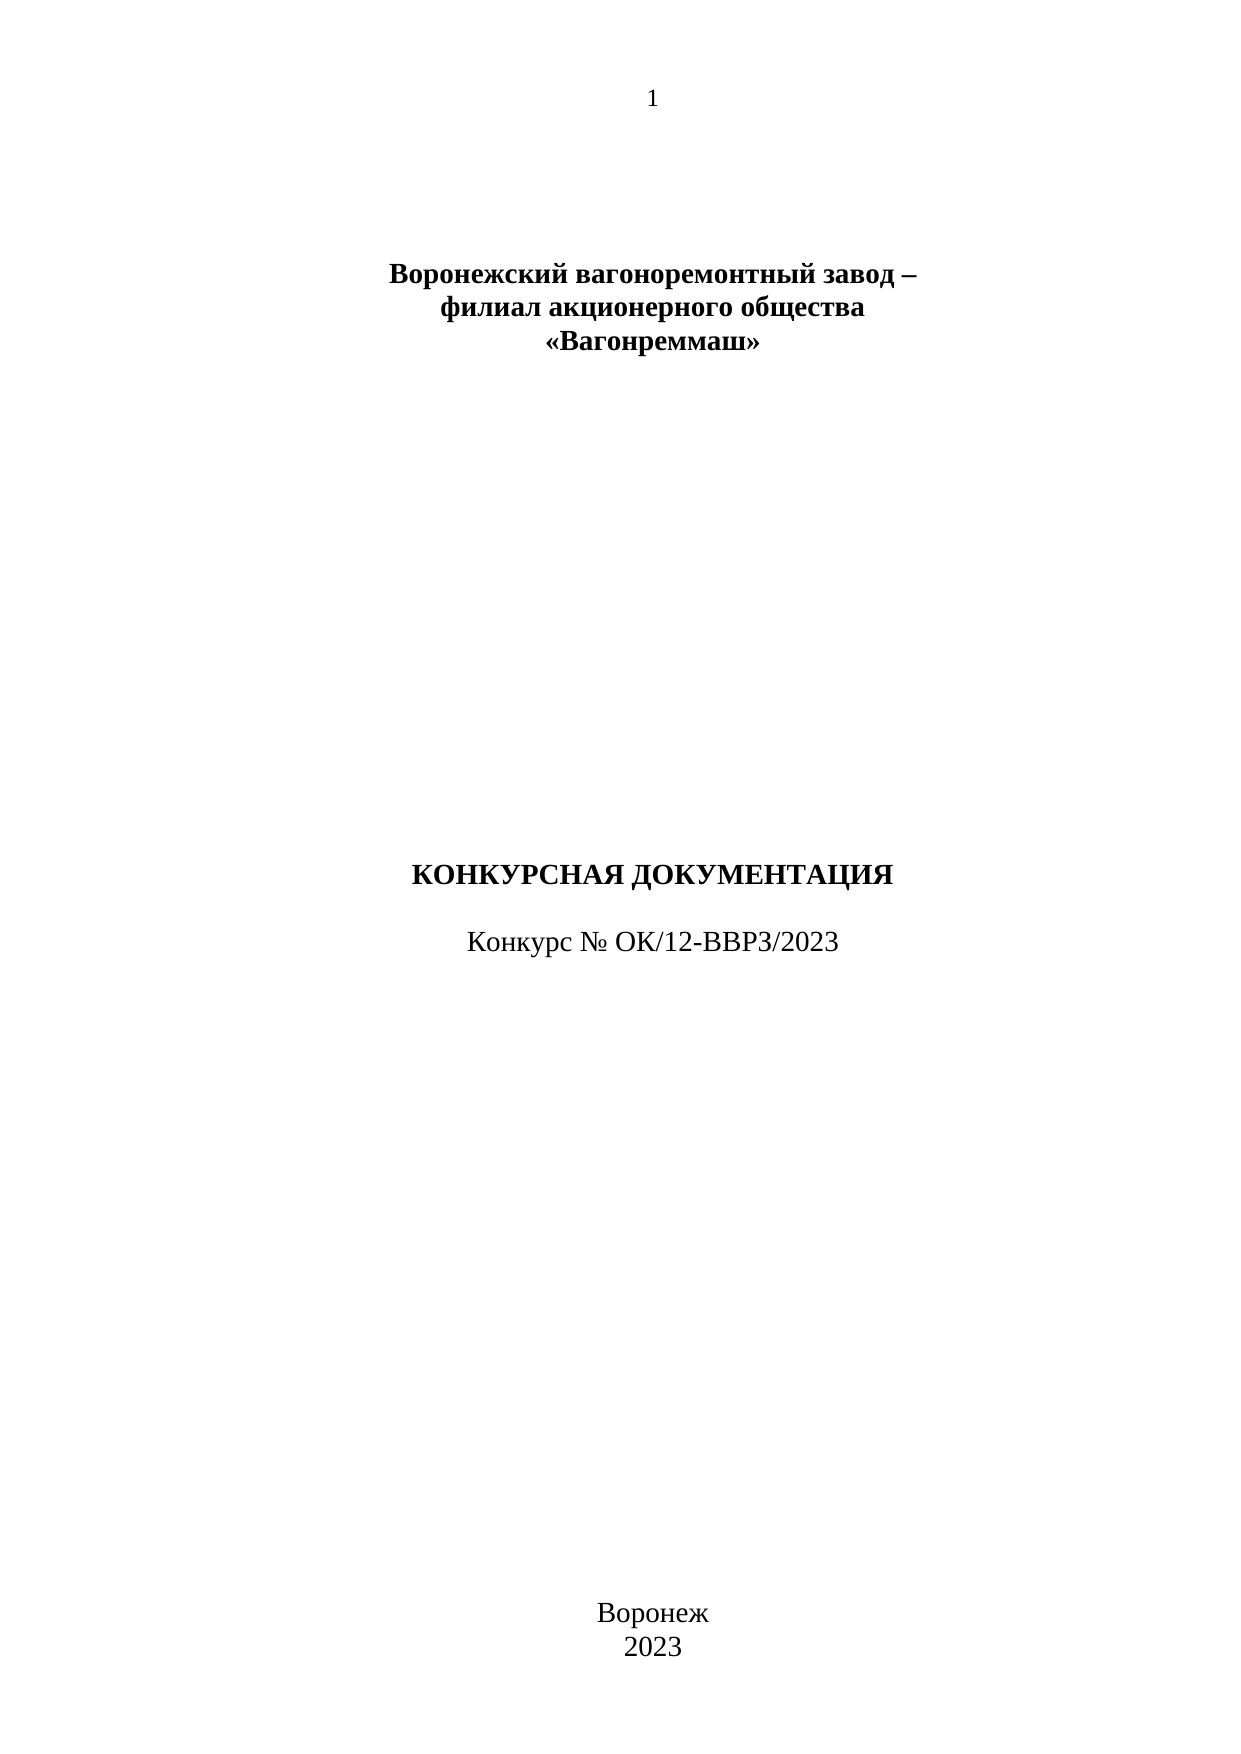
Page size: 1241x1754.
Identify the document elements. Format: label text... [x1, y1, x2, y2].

text Воронеж [118, 1595, 1187, 1629]
text Воронежский вагоноремонтный завод – [118, 256, 1187, 289]
text 2023 [118, 1629, 1187, 1662]
text Конкурс № ОК/12-ВВРЗ/2023 [118, 924, 1187, 958]
text КОНКУРСНАЯ ДОКУМЕНТАЦИЯ [118, 857, 1187, 891]
text филиал акционерного общества [118, 289, 1187, 323]
text «Вагонреммаш» [118, 323, 1187, 357]
